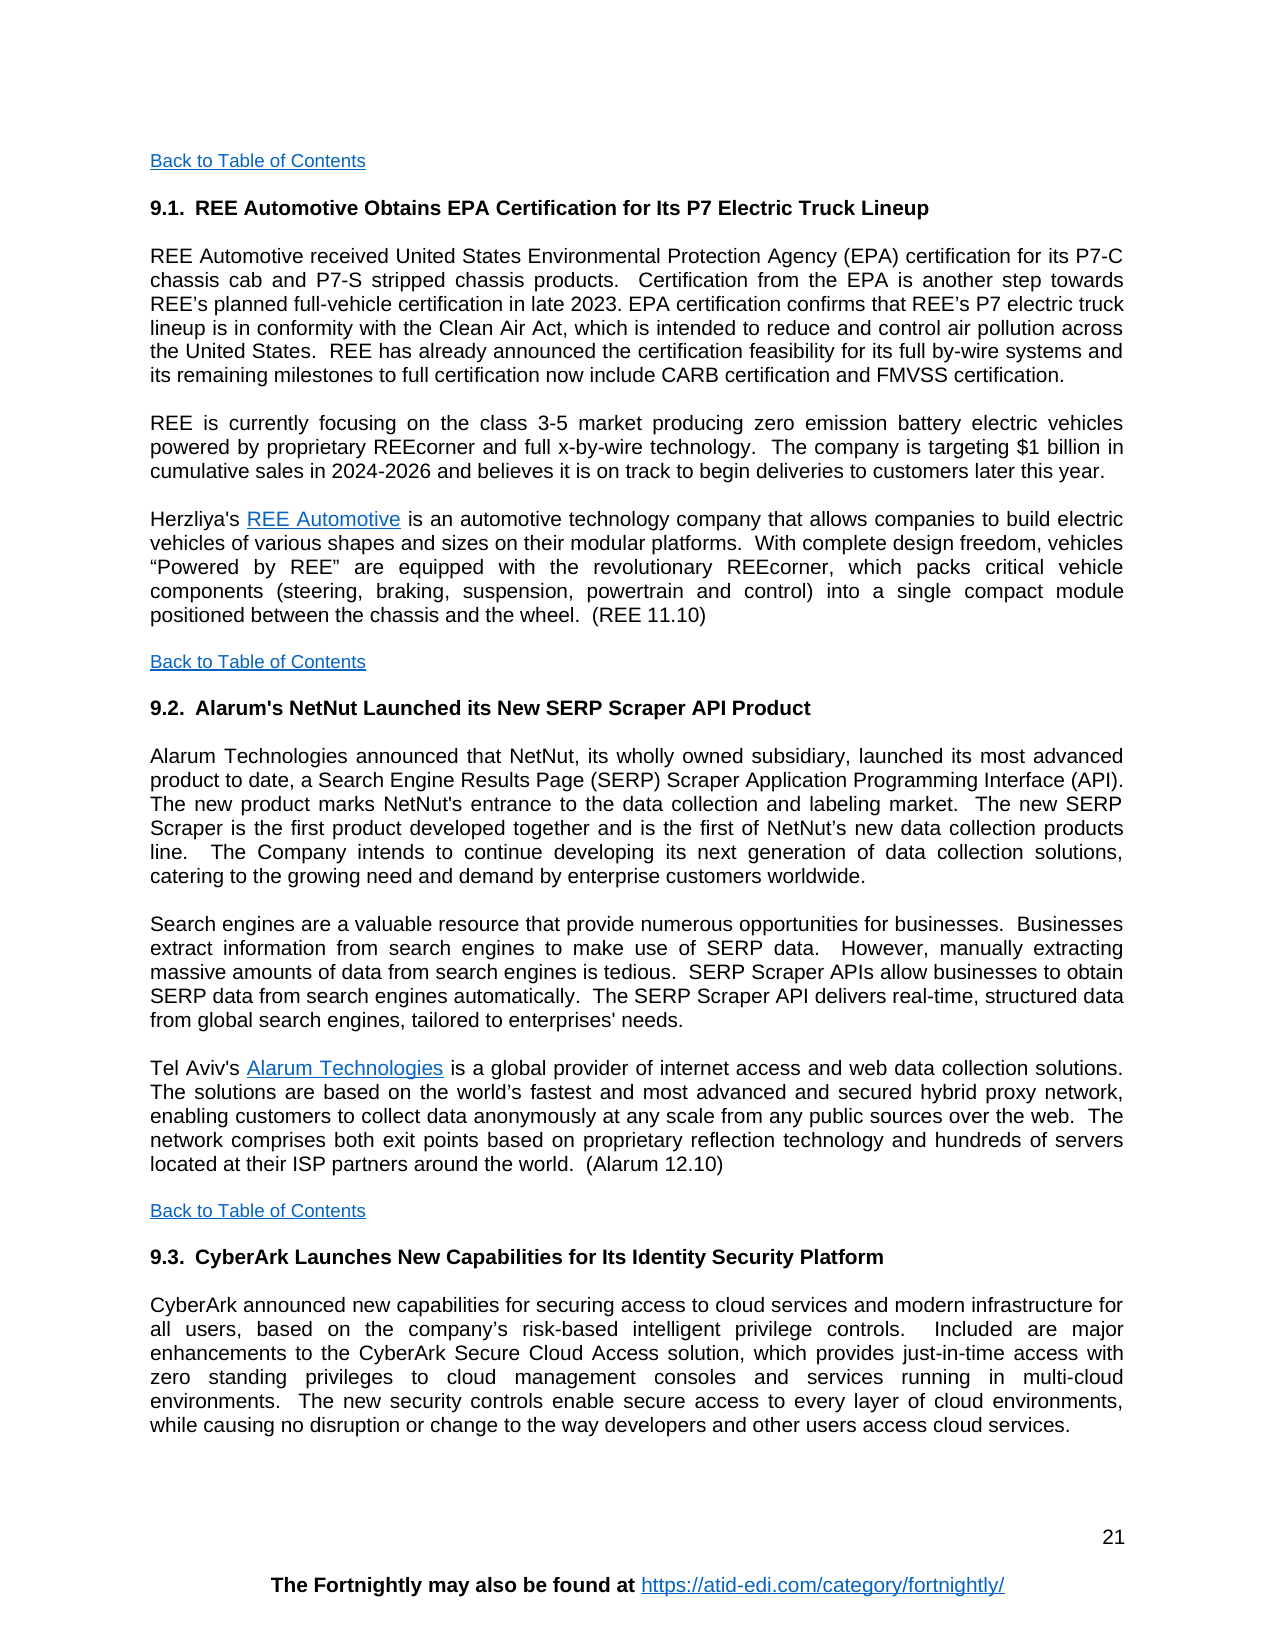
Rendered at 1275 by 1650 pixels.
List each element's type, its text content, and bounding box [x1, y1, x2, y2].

text Search engines are a valuable resource that provide numerous opportunities for businesses. Businesses extract information from search engines to make use of SERP data. However, manually extracting massive amounts of data from search engines is tedious. SERP Scraper APIs allow businesses to obtain SERP data from search engines automatically. The SERP Scraper API delivers real-time, structured data from global search engines, tailored to enterprises' needs. [150, 912, 1125, 1032]
text Alarum Technologies announced that NetNut, its wholly owned subsidiary, launched its most advanced product to date, a Search Engine Results Page (SERP) Scraper Application Programming Interface (API). The new product marks NetNut's entrance to the data collection and labeling market. The new SERP Scraper is the first product developed together and is the first of NetNut’s new data collection products line. The Company intends to continue developing its next generation of data collection solutions, catering to the growing need and demand by enterprise customers worldwide. [150, 744, 1125, 888]
text Alarum's NetNut Launched its New SERP Scraper API Product [150, 696, 1125, 720]
text Back to Table of Contents [150, 150, 1125, 172]
text REE Automotive Obtains EPA Certification for Its P7 Electric Truck Lineup [150, 196, 1125, 219]
text Back to Table of Contents [150, 651, 1125, 672]
text CyberArk Launches New Capabilities for Its Identity Security Platform [150, 1245, 1125, 1269]
text CyberArk announced new capabilities for securing access to cloud services and modern infrastructure for all users, based on the company’s risk-based intelligent privilege controls. Included are major enhancements to the CyberArk Secure Cloud Access solution, which provides just-in-time access with zero standing privileges to cloud management consoles and services running in multi-cloud environments. The new security controls enable secure access to every layer of cloud environments, while causing no disruption or change to the way developers and other users access cloud services. [150, 1293, 1125, 1437]
text REE Automotive received United States Environmental Protection Agency (EPA) certification for its P7-C chassis cab and P7-S stripped chassis products. Certification from the EPA is another step towards REE’s planned full-vehicle certification in late 2023. EPA certification confirms that REE’s P7 electric truck lineup is in conformity with the Clean Air Act, which is intended to reduce and control air pollution across the United States. REE has already announced the certification feasibility for its full by-wire systems and its remaining milestones to full certification now include CARB certification and FMVSS certification. [150, 243, 1125, 387]
text REE is currently focusing on the class 3-5 market producing zero emission battery electric vehicles powered by proprietary REEcorner and full x-by-wire technology. The company is targeting $1 billion in cumulative sales in 2024-2026 and believes it is on track to begin deliveries to customers later this year. [150, 411, 1125, 483]
text Herzliya's REE Automotive is an automotive technology company that allows companies to build electric vehicles of various shapes and sizes on their modular platforms. With complete design freedom, vehicles “Powered by REE” are equipped with the revolutionary REEcorner, which packs critical vehicle components (steering, braking, suspension, powertrain and control) into a single compact module positioned between the chassis and the wheel. (REE 11.10) [150, 507, 1125, 627]
text Back to Table of Contents [150, 1199, 1125, 1221]
text Tel Aviv's Alarum Technologies is a global provider of internet access and web data collection solutions. The solutions are based on the world’s fastest and most advanced and secured hybrid proxy network, enabling customers to collect data anonymously at any scale from any public sources over the web. The network comprises both exit points based on proprietary reflection technology and hundreds of servers located at their ISP partners around the world. (Alarum 12.10) [150, 1056, 1125, 1175]
